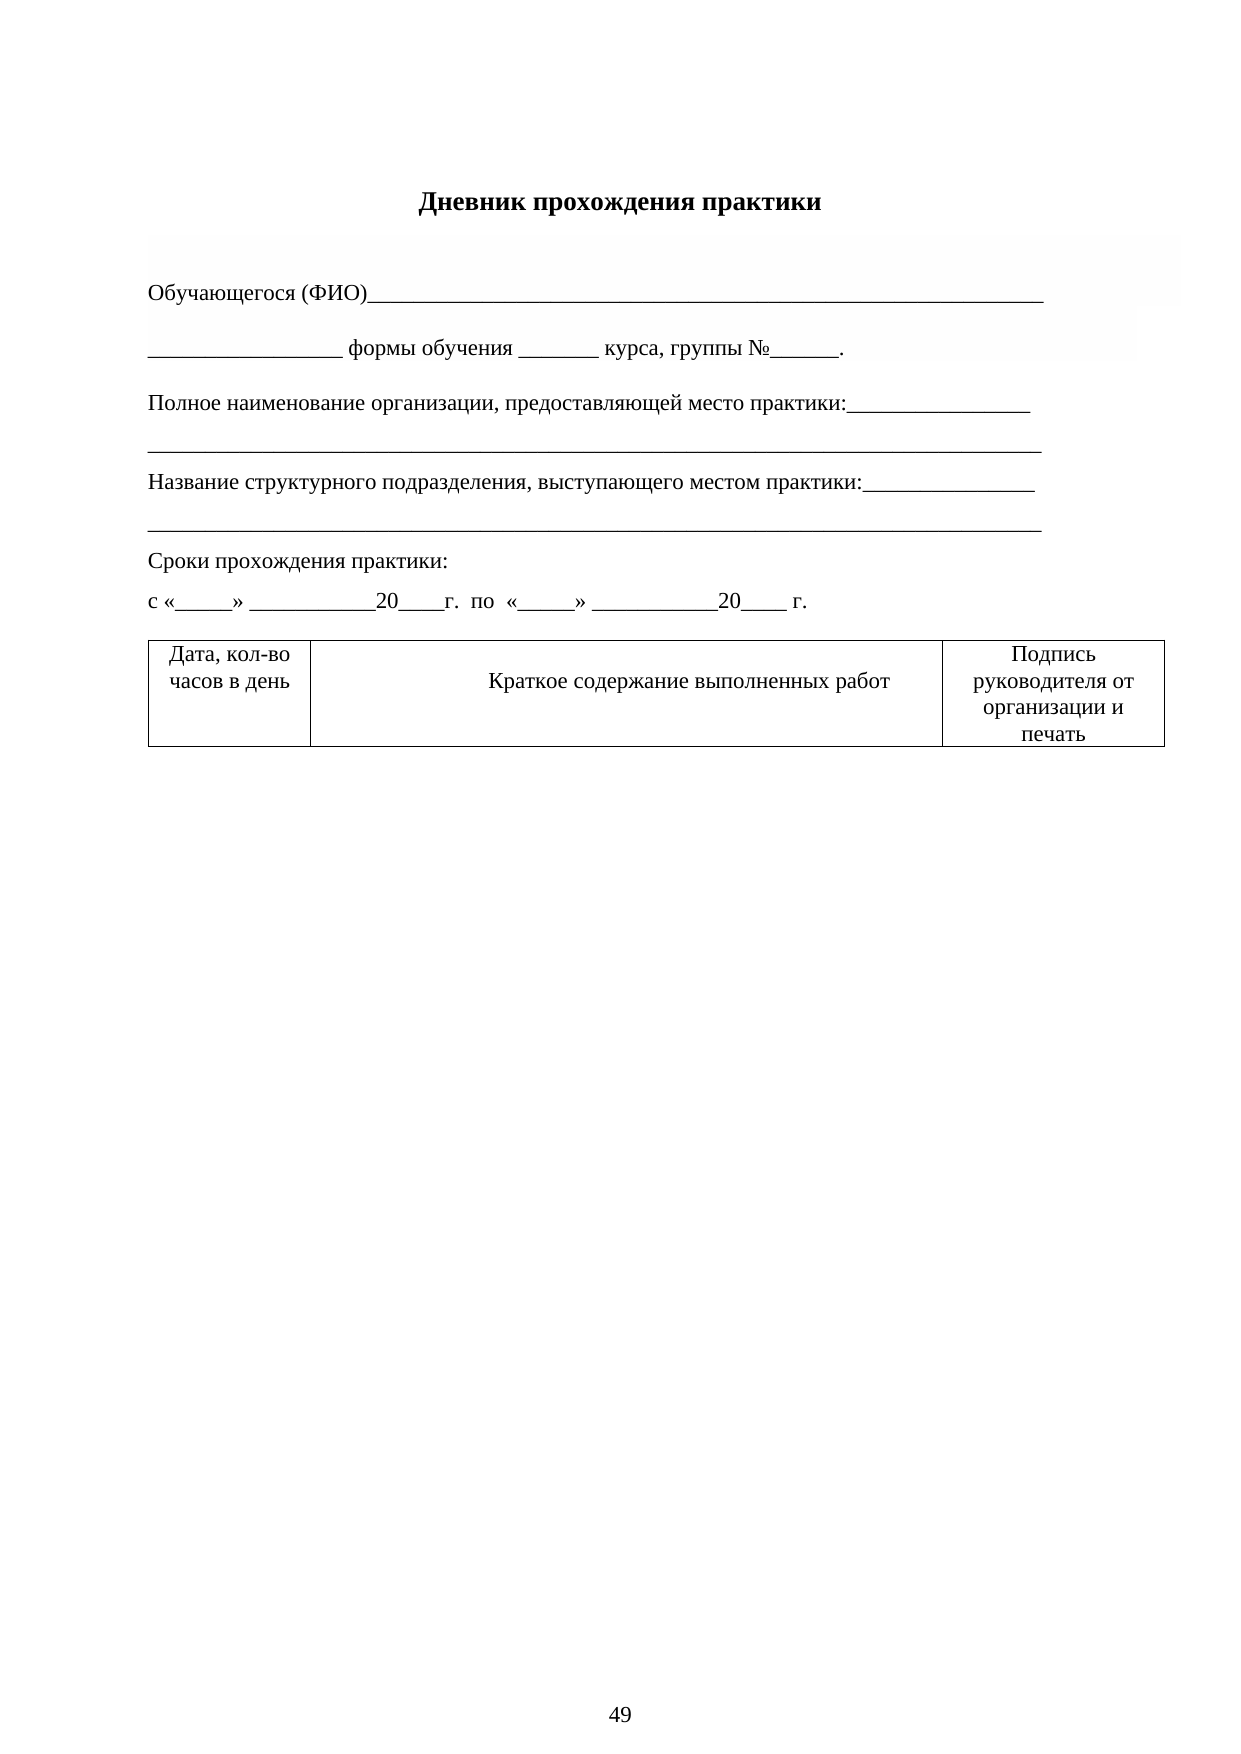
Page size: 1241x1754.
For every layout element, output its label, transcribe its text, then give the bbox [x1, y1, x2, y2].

text Сроки прохождения практики: [148, 547, 1137, 574]
table_header Краткое содержание выполненных работ [311, 641, 942, 746]
text ______________________________________________________________________________ [148, 429, 1137, 455]
text ______________________________________________________________________________ [148, 508, 1137, 534]
table_header Дата, кол-во часов в день [149, 641, 310, 746]
text с «_____» ___________20____г. по «_____» ___________20____ г. [148, 587, 1137, 613]
text Название структурного подразделения, выступающего местом практики:_______________ [148, 468, 1137, 495]
text Полное наименование организации, предоставляющей место практики:________________ [148, 389, 1137, 416]
table_header Подпись руководителя от организации и печать [943, 641, 1164, 746]
text Дневник прохождения практики [148, 184, 1092, 216]
text Обучающегося (ФИО)___________________________________________________________ [148, 279, 1181, 306]
text _________________ формы обучения _______ курса, группы №______. [148, 334, 1137, 361]
